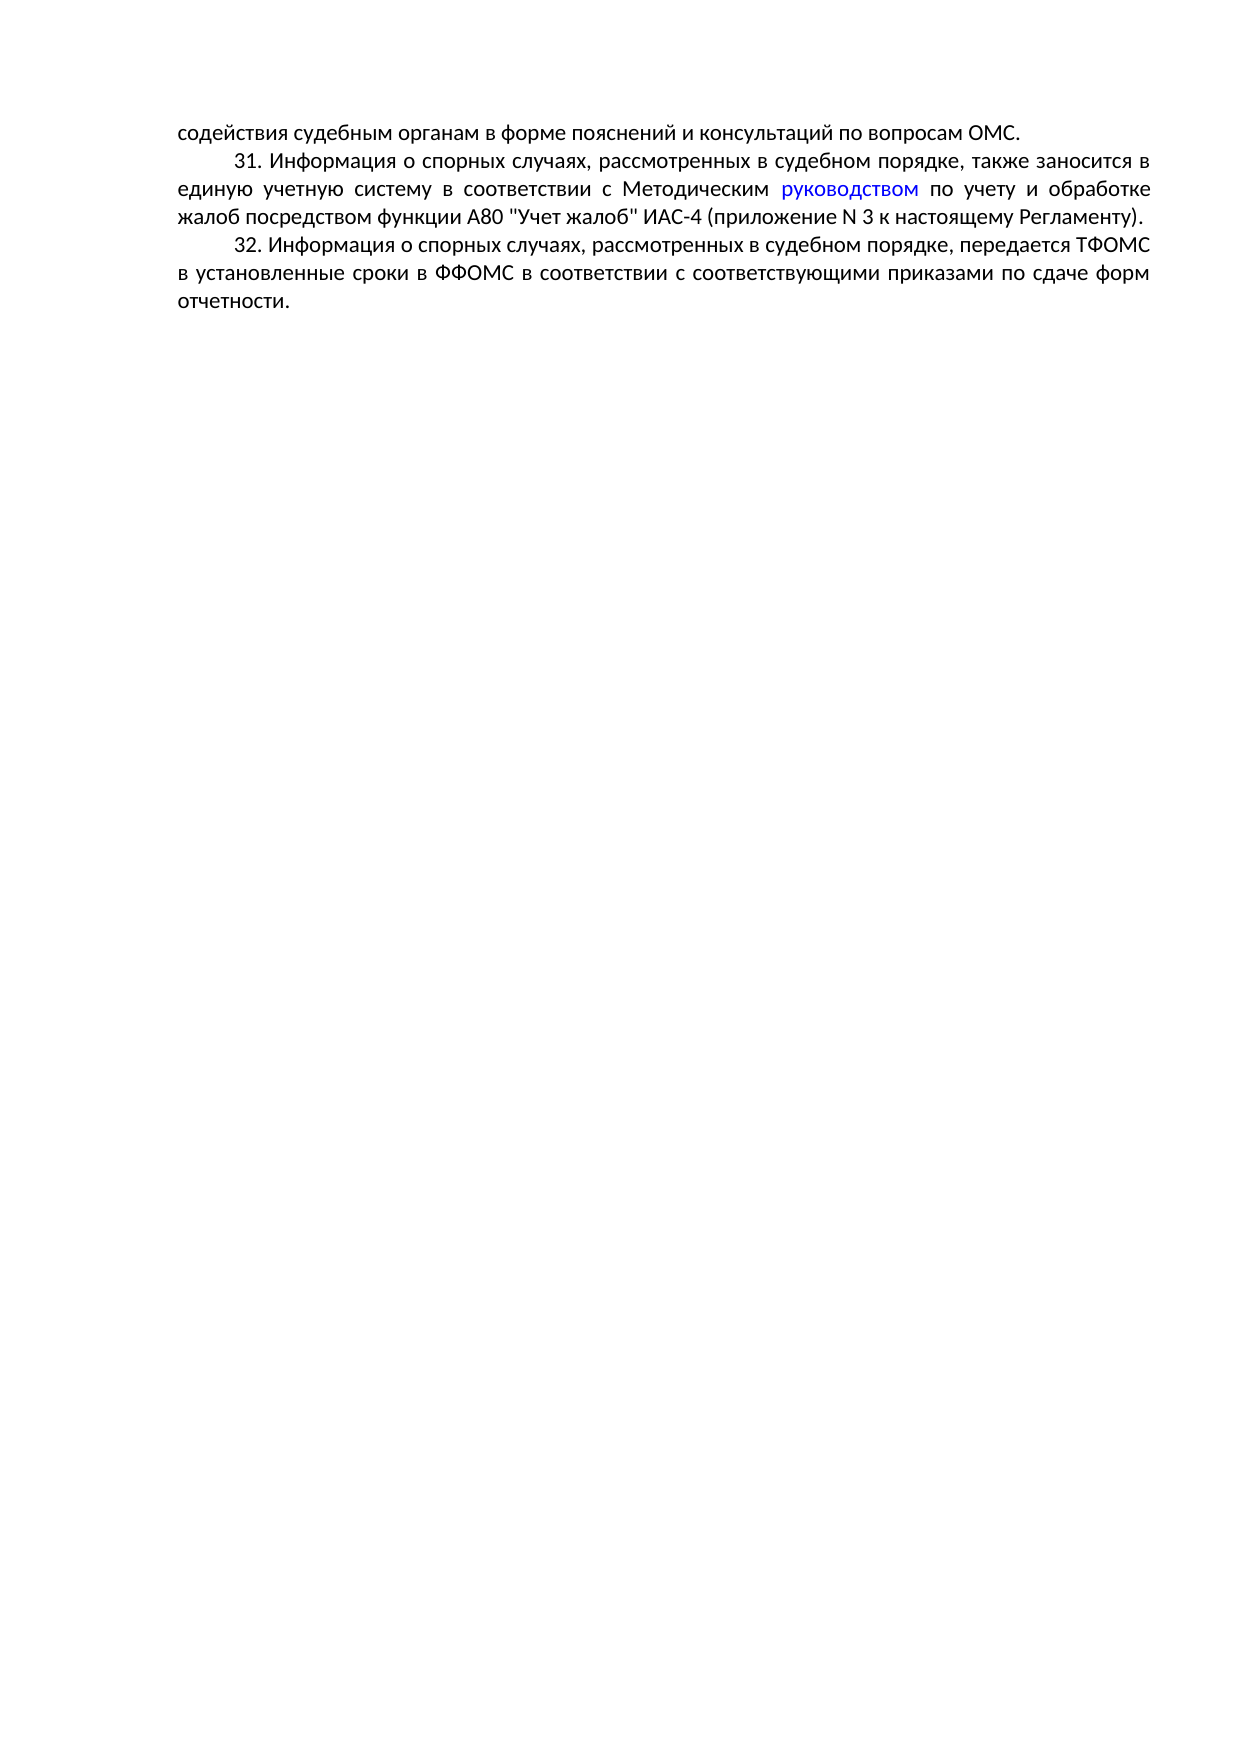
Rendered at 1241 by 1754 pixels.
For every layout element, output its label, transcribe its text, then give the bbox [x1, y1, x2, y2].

text 32. Информация о спорных случаях, рассмотренных в судебном порядке, передается ТФОМС в установленные сроки в ФФОМС в соответствии с соответствующими приказами по сдаче форм отчетности. [177, 230, 1152, 314]
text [177, 118, 1152, 146]
text 31. Информация о спорных случаях, рассмотренных в судебном порядке, также заносится в единую учетную систему в соответствии с Методическим руководством по учету и обработке жалоб посредством функции А80 "Учет жалоб" ИАС-4 (приложение N 3 к настоящему Регламенту). [177, 146, 1152, 230]
